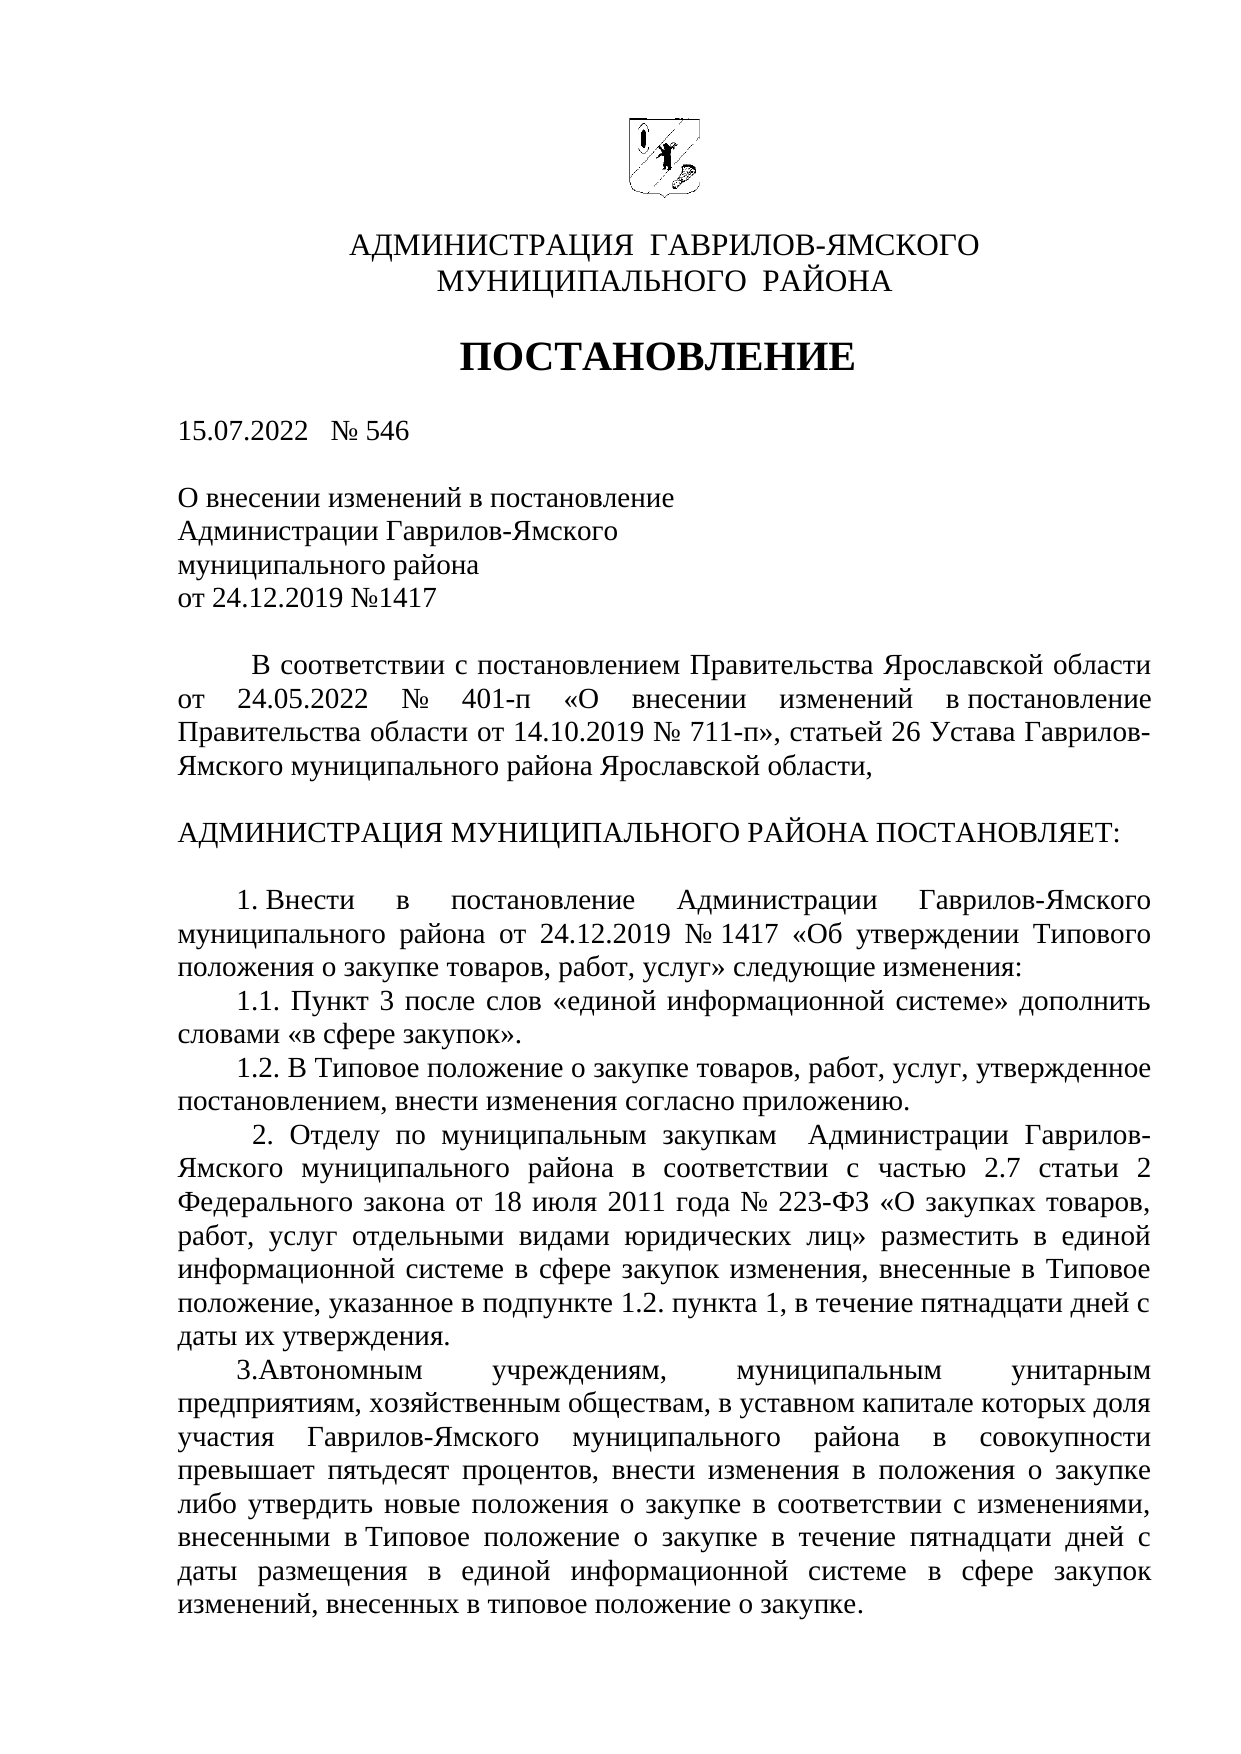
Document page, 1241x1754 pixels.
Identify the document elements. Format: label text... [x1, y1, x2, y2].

text муниципального района [177, 547, 1152, 580]
text от 24.12.2019 №1417 [177, 580, 1152, 614]
picture [629, 118, 700, 198]
text АДМИНИСТРАЦИЯ МУНИЦИПАЛЬНОГО РАЙОНА ПОСТАНОВЛЯЕТ: [177, 815, 1152, 849]
text Администрации Гаврилов-Ямского [177, 513, 1152, 547]
text 1. Внести в постановление Администрации Гаврилов-Ямского муниципального района от 24.12.2019 № 1417 «Об утверждении Типового положения о закупке товаров, работ, услуг» следующие изменения: [177, 882, 1152, 983]
text АДМИНИСТРАЦИЯ ГАВРИЛОВ-ЯМСКОГО [177, 226, 1152, 262]
text 1.1. Пункт 3 после слов «единой информационной системе» дополнить словами «в сфере закупок». [177, 983, 1152, 1050]
text 1.2. В Типовое положение о закупке товаров, работ, услуг, утвержденное постановлением, внести изменения согласно приложению. [177, 1050, 1152, 1117]
text 2. Отделу по муниципальным закупкам Администрации Гаврилов-Ямского муниципального района в соответствии с частью 2.7 статьи 2 Федерального закона от 18 июля 2011 года № 223-ФЗ «О закупках товаров, работ, услуг отдельными видами юридических лиц» разместить в единой информационной системе в сфере закупок изменения, внесенные в Типовое положение, указанное в подпункте 1.2. пункта 1, в течение пятнадцати дней с даты их утверждения. [177, 1117, 1152, 1352]
text 3.Автономным учреждениям, муниципальным унитарным предприятиям, хозяйственным обществам, в уставном капитале которых доля участия Гаврилов-Ямского муниципального района в совокупности превышает пятьдесят процентов, внести изменения в положения о закупке либо утвердить новые положения о закупке в соответствии с изменениями, внесенными в Типовое положение о закупке в течение пятнадцати дней с даты размещения в единой информационной системе в сфере закупок изменений, внесенных в типовое положение о закупке. [177, 1352, 1152, 1620]
text ПОСТАНОВЛЕНИЕ [177, 331, 1152, 379]
text О внесении изменений в постановление [177, 480, 1152, 513]
text МУНИЦИПАЛЬНОГО РАЙОНА [177, 262, 1152, 298]
text В соответствии с постановлением Правительства Ярославской области от 24.05.2022 № 401-п «О внесении изменений в постановление Правительства области от 14.10.2019 № 711-п», статьей 26 Устава Гаврилов-Ямского муниципального района Ярославской области, [177, 647, 1152, 782]
text 15.07.2022 № 546 [177, 413, 1152, 446]
